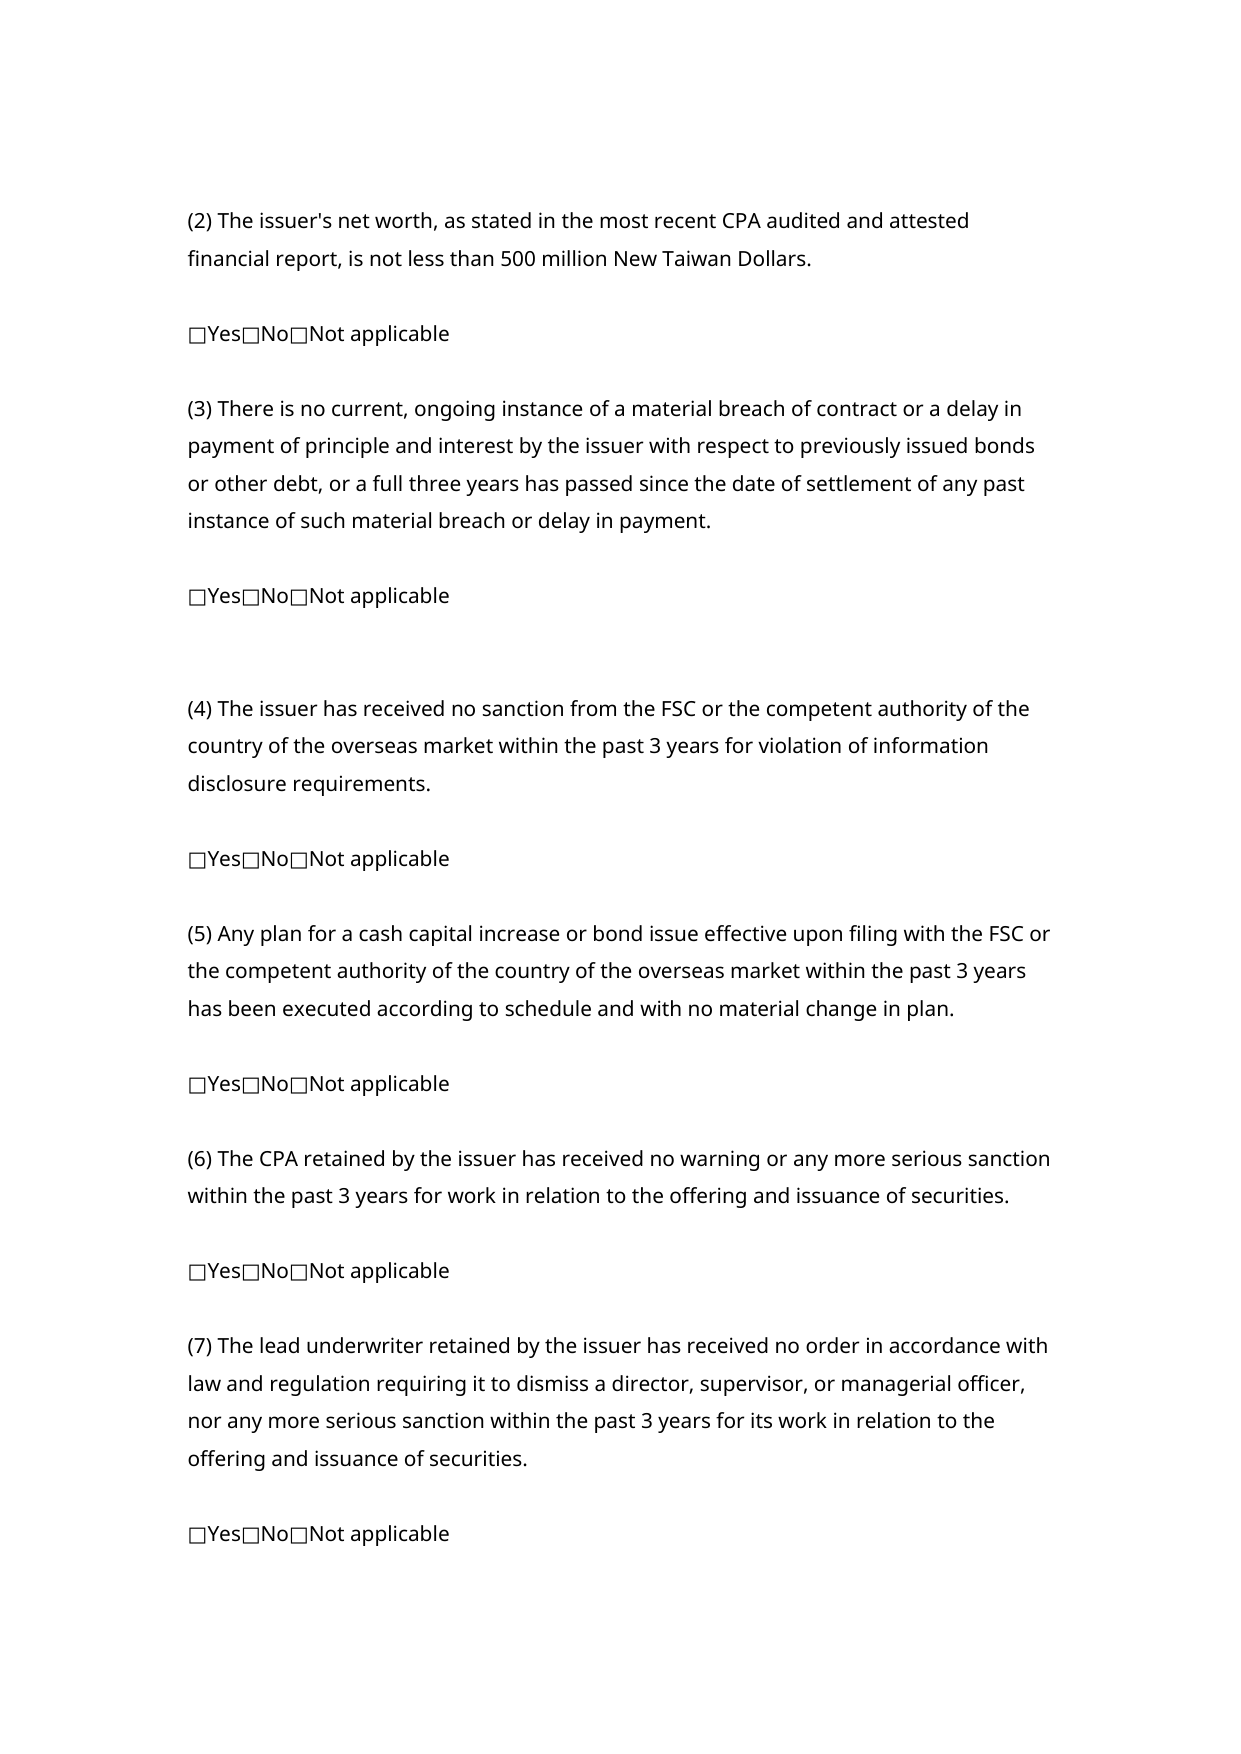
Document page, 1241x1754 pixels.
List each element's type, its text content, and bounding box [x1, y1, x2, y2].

text (3) There is no current, ongoing instance of a material breach of contract or a delay in payment of principle and interest by the issuer with respect to previously issued bonds or other debt, or a full three years has passed since the date of settlement of any past instance of such material breach or delay in payment. [187, 389, 1053, 539]
text □Yes□No□Not applicable [187, 1514, 1053, 1552]
text (7) The lead underwriter retained by the issuer has received no order in accordance with law and regulation requiring it to dismiss a director, supervisor, or managerial officer, nor any more serious sanction within the past 3 years for its work in relation to the offering and issuance of securities. [187, 1327, 1053, 1477]
text (6) The CPA retained by the issuer has received no warning or any more serious sanction within the past 3 years for work in relation to the offering and issuance of securities. [187, 1139, 1053, 1214]
text □Yes□No□Not applicable [187, 314, 1053, 352]
text (2) The issuer's net worth, as stated in the most recent CPA audited and attested financial report, is not less than 500 million New Taiwan Dollars. [187, 202, 1053, 277]
text □Yes□No□Not applicable [187, 1064, 1053, 1102]
text □Yes□No□Not applicable [187, 1252, 1053, 1289]
text □Yes□No□Not applicable [187, 839, 1053, 877]
text (5) Any plan for a cash capital increase or bond issue effective upon filing with the FSC or the competent authority of the country of the overseas market within the past 3 years has been executed according to schedule and with no material change in plan. [187, 914, 1053, 1027]
text □Yes□No□Not applicable [187, 577, 1053, 614]
text (4) The issuer has received no sanction from the FSC or the competent authority of the country of the overseas market within the past 3 years for violation of information disclosure requirements. [187, 689, 1053, 802]
